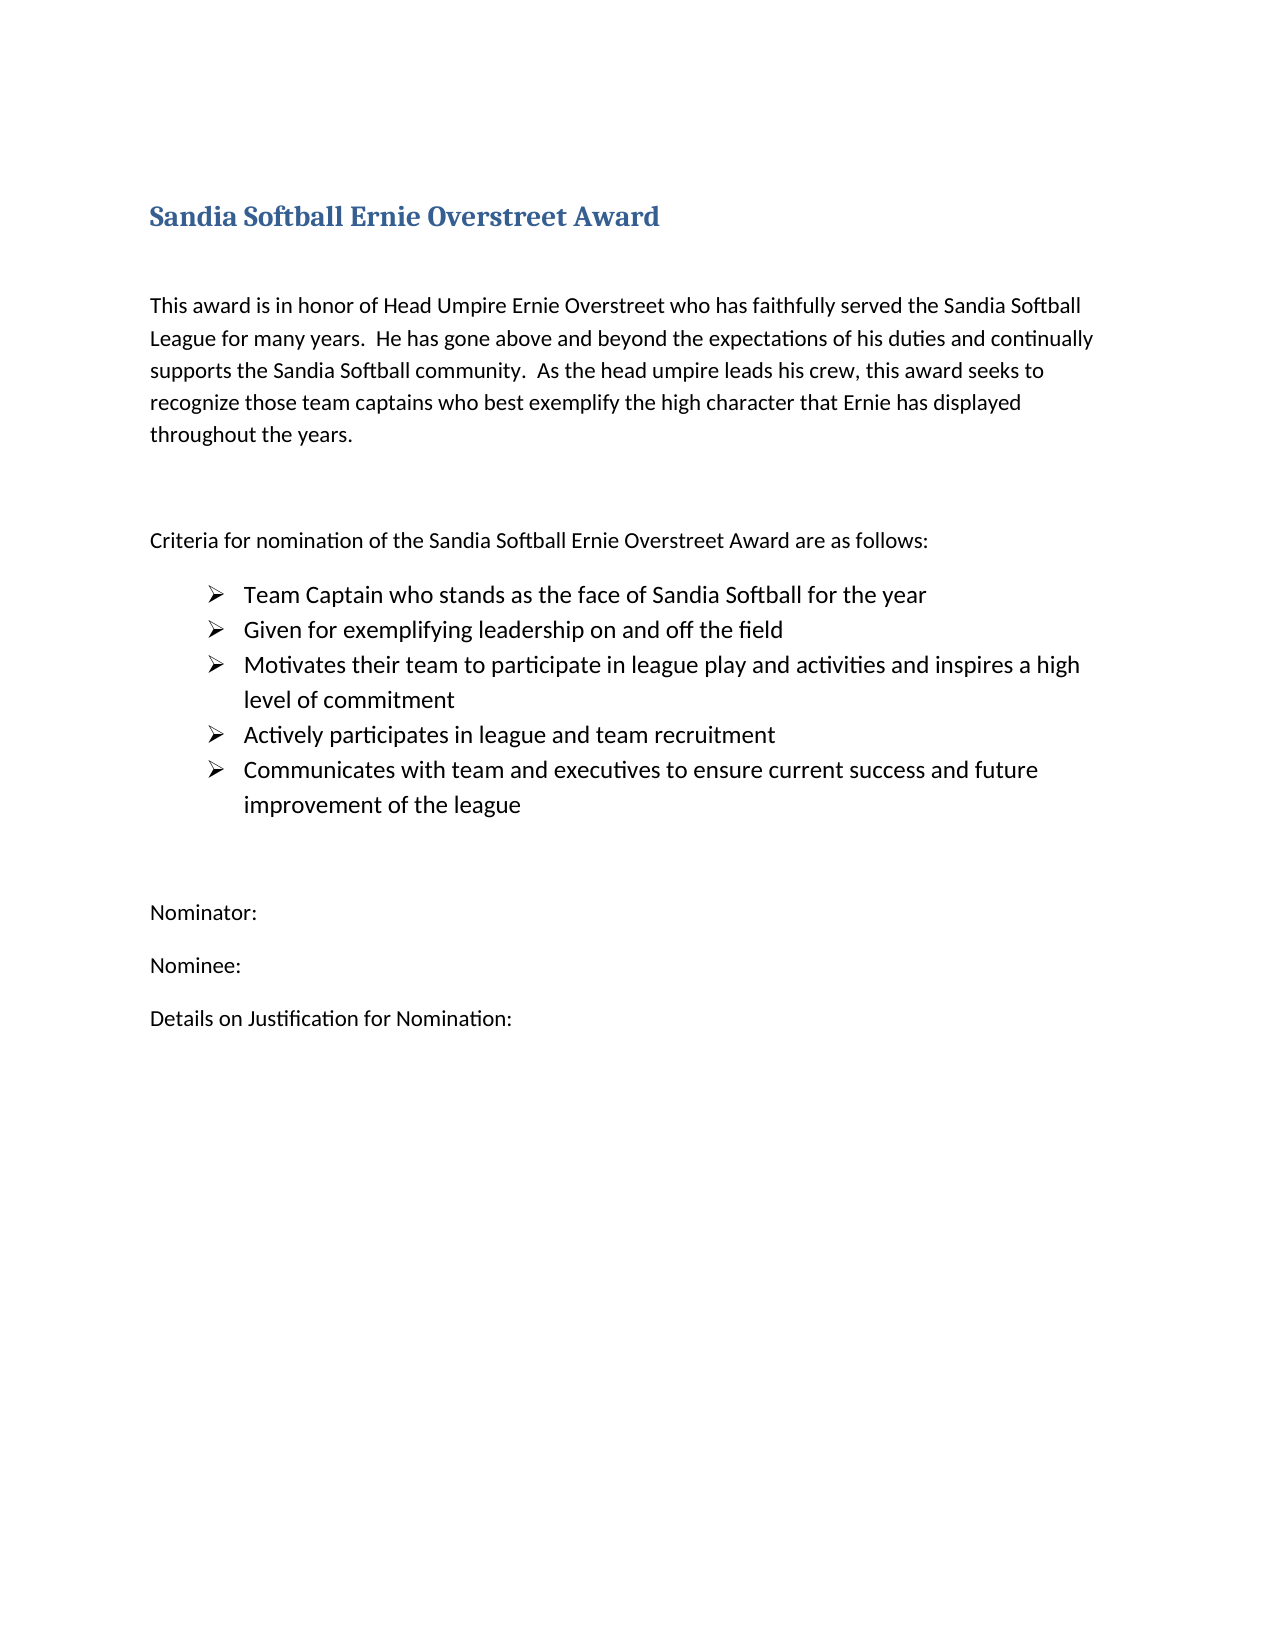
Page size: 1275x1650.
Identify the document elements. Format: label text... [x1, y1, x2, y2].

subtitle Sandia Softball Ernie Overstreet Award [150, 200, 1125, 233]
text Criteria for nomination of the Sandia Softball Ernie Overstreet Award are as follows: [150, 526, 1125, 554]
text This award is in honor of Head Umpire Ernie Overstreet who has faithfully served the Sandia Softball League for many years. He has gone above and beyond the expectations of his duties and continually supports the Sandia Softball community. As the head umpire leads his crew, this award seeks to recognize those team captains who best exemplify the high character that Ernie has displayed throughout the years. [150, 292, 1125, 448]
text Nominee: [150, 951, 1125, 979]
list Team Captain who stands as the face of Sandia Softball for the year [206, 579, 1125, 610]
text Nominator: [150, 898, 1125, 926]
list Given for exemplifying leadership on and off the field [206, 614, 1125, 645]
text Details on Justification for Nomination: [150, 1004, 1125, 1032]
list Actively participates in league and team recruitment [206, 719, 1125, 750]
list Communicates with team and executives to ensure current success and future improvement of the league [206, 754, 1125, 820]
list Motivates their team to participate in league play and activities and inspires a high level of commitment [206, 649, 1125, 715]
